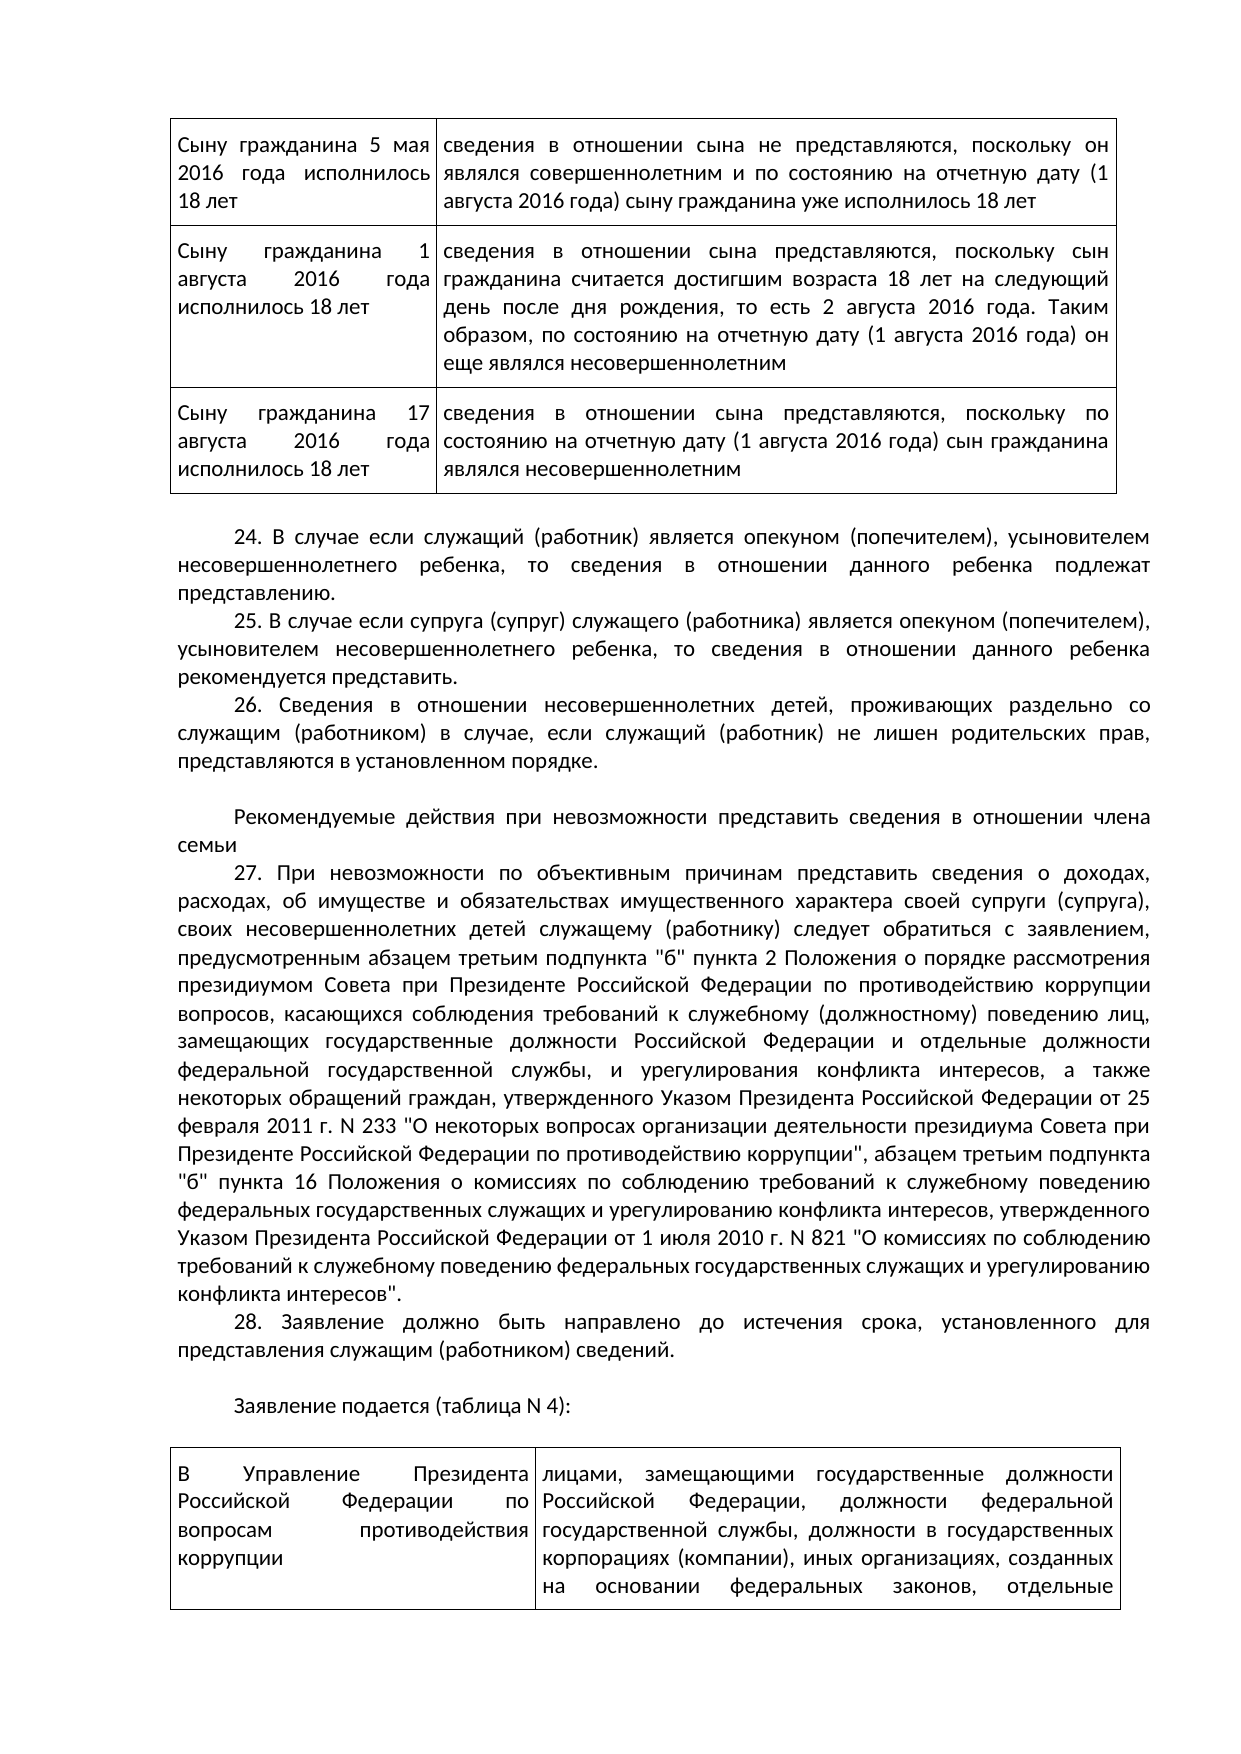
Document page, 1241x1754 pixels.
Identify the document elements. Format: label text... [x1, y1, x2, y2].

text 26. Сведения в отношении несовершеннолетних детей, проживающих раздельно со служащим (работником) в случае, если служащий (работник) не лишен родительских прав, представляются в установленном порядке. [177, 690, 1152, 774]
text 25. В случае если супруга (супруг) служащего (работника) является опекуном (попечителем), усыновителем несовершеннолетнего ребенка, то сведения в отношении данного ребенка рекомендуется представить. [177, 606, 1152, 690]
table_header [536, 1448, 1120, 1609]
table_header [171, 1448, 535, 1609]
text Заявление подается (таблица N 4): [177, 1391, 1152, 1419]
text 27. При невозможности по объективным причинам представить сведения о доходах, расходах, об имуществе и обязательствах имущественного характера своей супруги (супруга), своих несовершеннолетних детей служащему (работнику) следует обратиться с заявлением, предусмотренным абзацем третьим подпункта "б" пункта 2 Положения о порядке рассмотрения президиумом Совета при Президенте Российской Федерации по противодействию коррупции вопросов, касающихся соблюдения требований к служебному (должностному) поведению лиц, замещающих государственные должности Российской Федерации и отдельные должности федеральной государственной службы, и урегулирования конфликта интересов, а также некоторых обращений граждан, утвержденного Указом Президента Российской Федерации от 25 февраля 2011 г. N 233 "О некоторых вопросах организации деятельности президиума Совета при Президенте Российской Федерации по противодействию коррупции", абзацем третьим подпункта "б" пункта 16 Положения о комиссиях по соблюдению требований к служебному поведению федеральных государственных служащих и урегулированию конфликта интересов, утвержденного Указом Президента Российской Федерации от 1 июля 2010 г. N 821 "О комиссиях по соблюдению требований к служебному поведению федеральных государственных служащих и урегулированию конфликта интересов". [177, 858, 1152, 1307]
text 24. В случае если служащий (работник) является опекуном (попечителем), усыновителем несовершеннолетнего ребенка, то сведения в отношении данного ребенка подлежат представлению. [177, 522, 1152, 606]
table_cell сведения в отношении сына представляются, поскольку сын гражданина считается достигшим возраста 18 лет на следующий день после дня рождения, то есть 2 августа 2016 года. Таким образом, по состоянию на отчетную дату (1 августа 2016 года) он еще являлся несовершеннолетним [437, 226, 1116, 387]
table_cell Сыну гражданина 5 мая 2016 года исполнилось 18 лет [171, 119, 436, 224]
table_cell Сыну гражданина 1 августа 2016 года исполнилось 18 лет [171, 226, 436, 387]
text Рекомендуемые действия при невозможности представить сведения в отношении члена семьи [177, 802, 1152, 858]
table_cell сведения в отношении сына представляются, поскольку по состоянию на отчетную дату (1 августа 2016 года) сын гражданина являлся несовершеннолетним [437, 388, 1116, 493]
text 28. Заявление должно быть направлено до истечения срока, установленного для представления служащим (работником) сведений. [177, 1307, 1152, 1363]
table_cell сведения в отношении сына не представляются, поскольку он являлся совершеннолетним и по состоянию на отчетную дату (1 августа 2016 года) сыну гражданина уже исполнилось 18 лет [437, 119, 1116, 224]
table_cell Сыну гражданина 17 августа 2016 года исполнилось 18 лет [171, 388, 436, 493]
